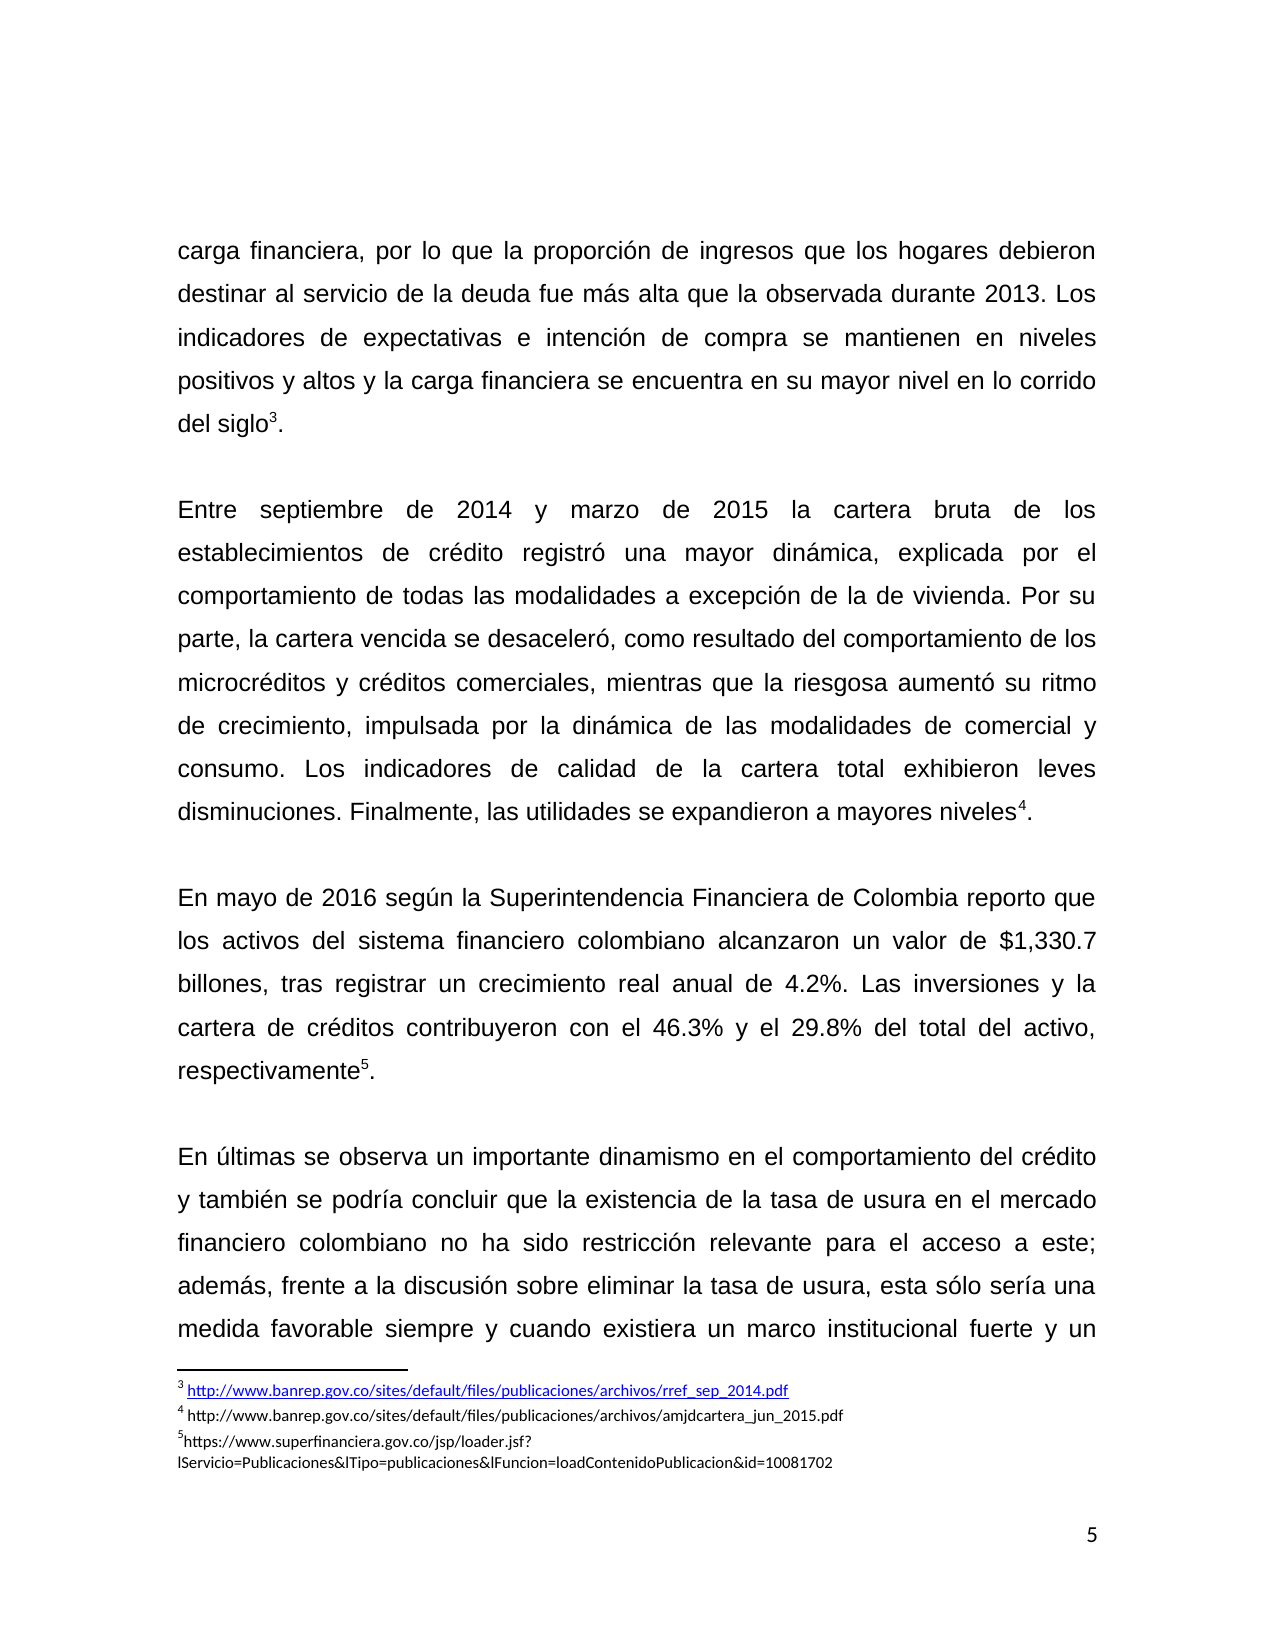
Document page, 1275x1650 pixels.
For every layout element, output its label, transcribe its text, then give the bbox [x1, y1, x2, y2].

text En mayo de 2016 según la Superintendencia Financiera de Colombia reporto que los activos del sistema financiero colombiano alcanzaron un valor de $1,330.7 billones, tras registrar un crecimiento real anual de 4.2%. Las inversiones y la cartera de créditos contribuyeron con el 46.3% y el 29.8% del total del activo, respectivamente. [177, 883, 1098, 1084]
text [177, 1142, 1098, 1343]
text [177, 236, 1098, 437]
text Entre septiembre de 2014 y marzo de 2015 la cartera bruta de los establecimientos de crédito registró una mayor dinámica, explicada por el comportamiento de todas las modalidades a excepción de la de vivienda. Por su parte, la cartera vencida se desaceleró, como resultado del comportamiento de los microcréditos y créditos comerciales, mientras que la riesgosa aumentó su ritmo de crecimiento, impulsada por la dinámica de las modalidades de comercial y consumo. Los indicadores de calidad de la cartera total exhibieron leves disminuciones. Finalmente, las utilidades se expandieron a mayores niveles. [177, 495, 1098, 826]
